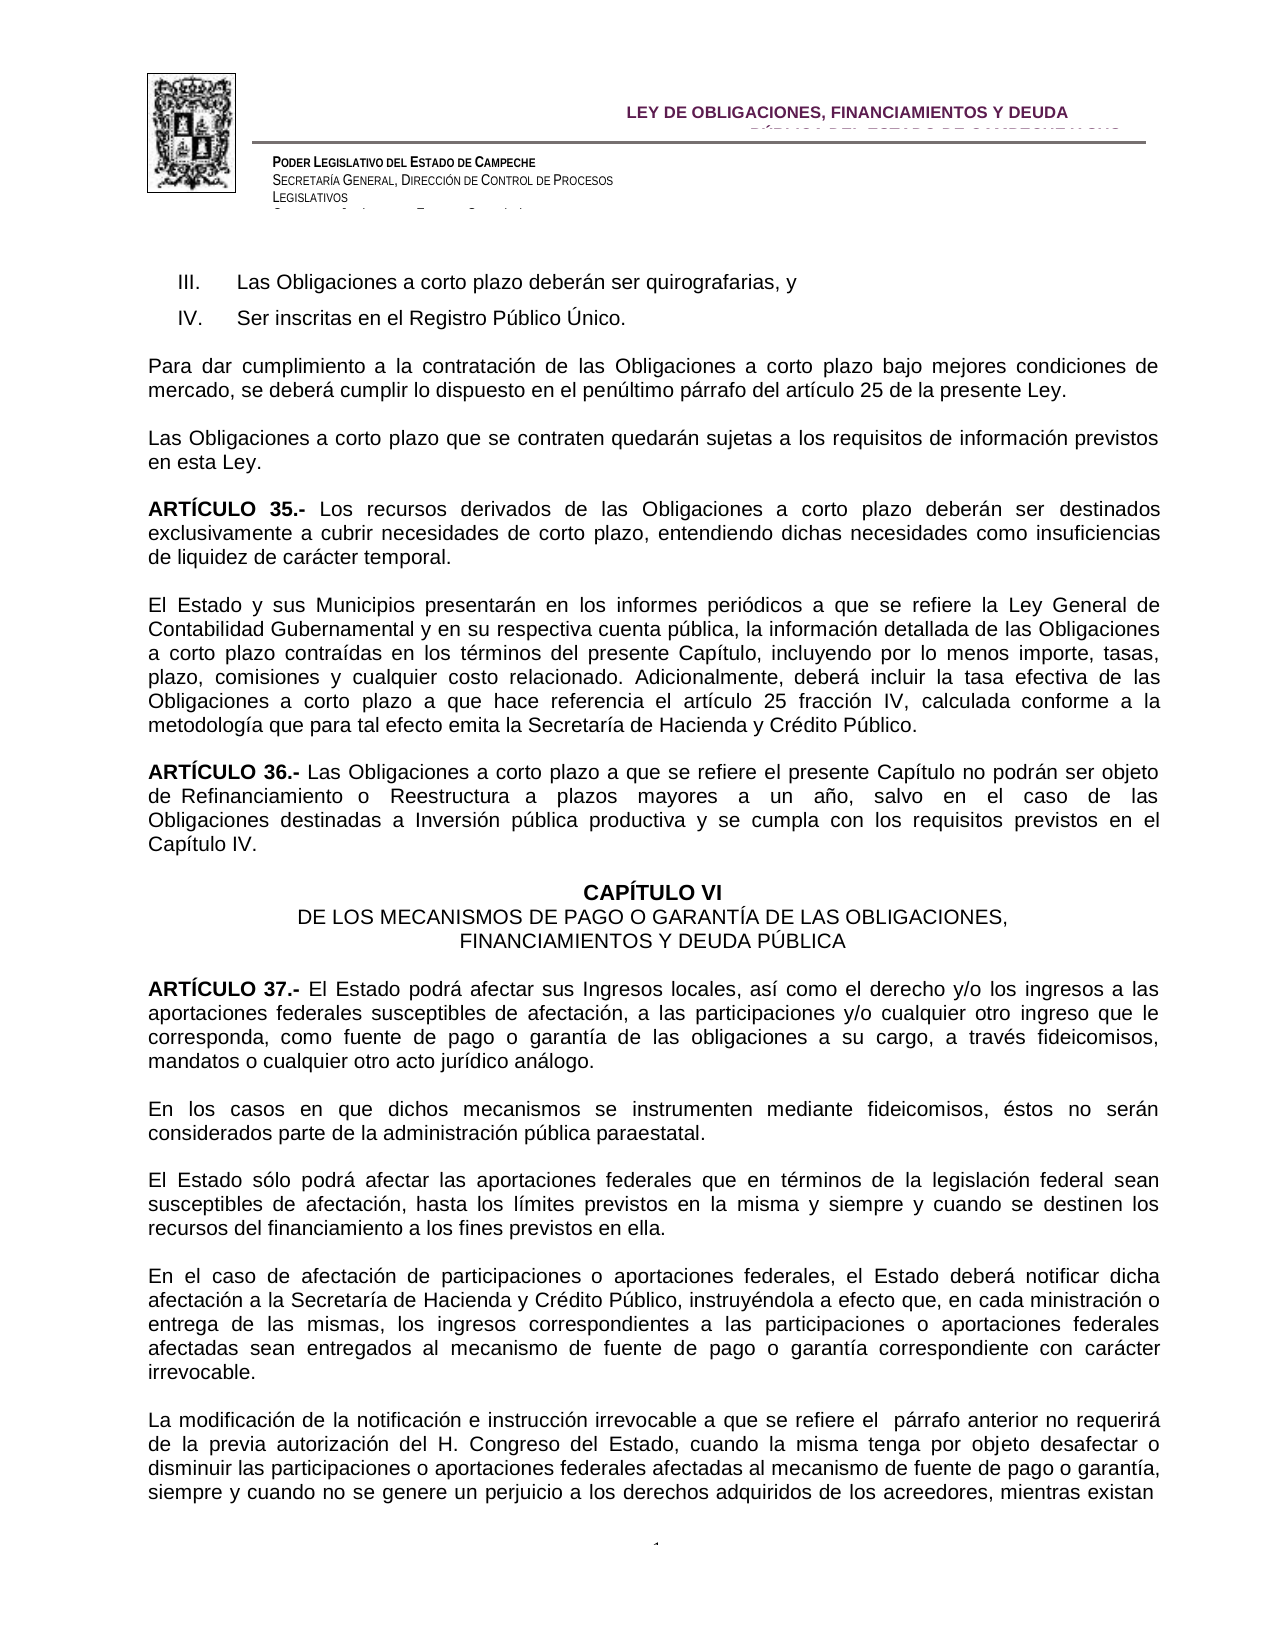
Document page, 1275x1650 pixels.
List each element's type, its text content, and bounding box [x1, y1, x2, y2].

text IV. Ser inscritas en el Registro Público Único. [177, 306, 1169, 330]
text La modificación de la notificación e instrucción irrevocable a que se refiere el párrafo anterior no requerirá de la previa autorización del H. Congreso del Estado, cuando la misma tenga por objeto desafectar o disminuir las participaciones o aportaciones federales afectadas al mecanismo de fuente de pago o garantía, siempre y cuando no se genere un perjuicio a los derechos adquiridos de los acreedores, mientras existan [148, 1408, 1161, 1503]
text III. Las Obligaciones a corto plazo deberán ser quirografarias, y [177, 270, 1169, 294]
text El Estado y sus Municipios presentarán en los informes periódicos a que se refiere la Ley General de Contabilidad Gubernamental y en su respectiva cuenta pública, la información detallada de las Obligaciones a corto plazo contraídas en los términos del presente Capítulo, incluyendo por lo menos importe, tasas, plazo, comisiones y cualquier costo relacionado. Adicionalmente, deberá incluir la tasa efectiva de las Obligaciones a corto plazo a que hace referencia el artículo 25 fracción IV, calculada conforme a la metodología que para tal efecto emita la Secretaría de Hacienda y Crédito Público. [148, 593, 1160, 737]
text ARTÍCULO 35.- Los recursos derivados de las Obligaciones a corto plazo deberán ser destinados exclusivamente a cubrir necesidades de corto plazo, entendiendo dichas necesidades como insuficiencias de liquidez de carácter temporal. [148, 497, 1161, 569]
text Las Obligaciones a corto plazo que se contraten quedarán sujetas a los requisitos de información previstos en esta Ley. [148, 426, 1159, 474]
text El Estado sólo podrá afectar las aportaciones federales que en términos de la legislación federal sean susceptibles de afectación, hasta los límites previstos en la misma y siempre y cuando se destinen los recursos del financiamiento a los fines previstos en ella. [148, 1168, 1160, 1240]
text ARTÍCULO 36.- Las Obligaciones a corto plazo a que se refiere el presente Capítulo no podrán ser objeto de Refinanciamiento o Reestructura a plazos mayores a un año, salvo en el caso de las Obligaciones destinadas a Inversión pública productiva y se cumpla con los requisitos previstos en el Capítulo IV. [148, 760, 1160, 856]
picture [148, 74, 235, 192]
text Para dar cumplimiento a la contratación de las Obligaciones a corto plazo bajo mejores condiciones de mercado, se deberá cumplir lo dispuesto en el penúltimo párrafo del artículo 25 de la presente Ley. [148, 354, 1159, 402]
text En los casos en que dichos mecanismos se instrumenten mediante fideicomisos, éstos no serán considerados parte de la administración pública paraestatal. [148, 1096, 1160, 1144]
text CAPÍTULO VI [579, 880, 726, 905]
text ARTÍCULO 37.- El Estado podrá afectar sus Ingresos locales, así como el derecho y/o los ingresos a las aportaciones federales susceptibles de afectación, a las participaciones y/o cualquier otro ingreso que le corresponda, como fuente de pago o garantía de las obligaciones a su cargo, a través fideicomisos, mandatos o cualquier otro acto jurídico análogo. [148, 977, 1159, 1072]
text En el caso de afectación de participaciones o aportaciones federales, el Estado deberá notificar dicha afectación a la Secretaría de Hacienda y Crédito Público, instruyéndola a efecto que, en cada ministración o entrega de las mismas, los ingresos correspondientes a las participaciones o aportaciones federales afectadas sean entregados al mecanismo de fuente de pago o garantía correspondiente con carácter irrevocable. [148, 1264, 1160, 1384]
text DE LOS MECANISMOS DE PAGO O GARANTÍA DE LAS OBLIGACIONES, FINANCIAMIENTOS Y DEUDA PÚBLICA [296, 905, 1008, 953]
